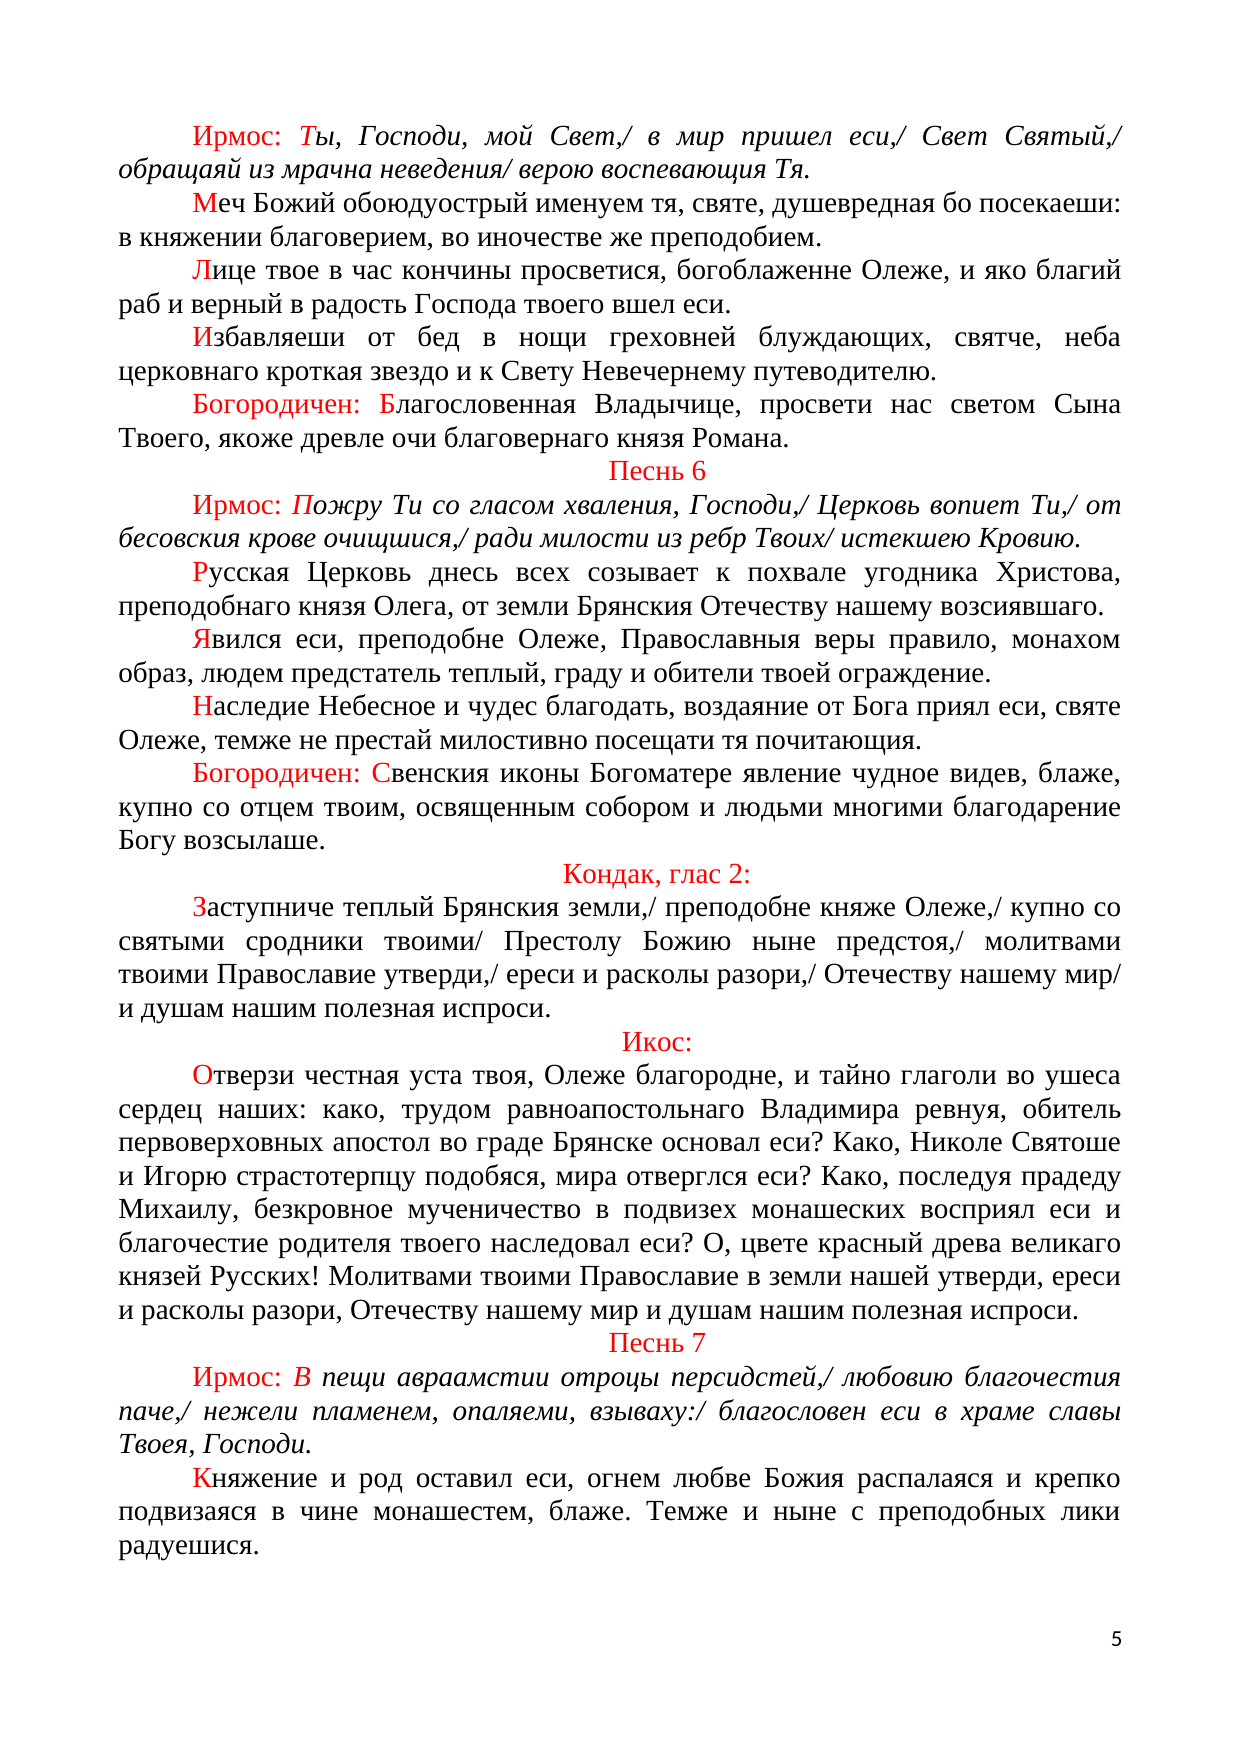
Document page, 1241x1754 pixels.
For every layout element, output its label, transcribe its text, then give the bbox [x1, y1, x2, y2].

text Ирмос: В пещи авраамстии отроцы персидстей,/ любовию благочестия паче,/ нежели пламенем, опаляеми, взываху:/ благословен еси в храме славы Твоея, Господи. [118, 1359, 1122, 1460]
text Песнь 7 [118, 1326, 1122, 1359]
text Песнь 6 [118, 453, 1122, 487]
text Богородичен: Благословенная Владычице, просвети нас светом Сына Твоего, якоже древле очи благовернаго князя Романа. [118, 386, 1122, 453]
text Ирмос: Ты, Господи, мой Свет,/ в мир пришел еси,/ Свет Святый,/ обращаяй из мрачна неведения/ верою воспевающия Тя. [118, 118, 1122, 185]
text Икос: [118, 1024, 1122, 1057]
text Кондак, глас 2: [118, 856, 1122, 889]
text Избавляеши от бед в нощи греховней блуждающих, святче, неба церковнаго кроткая звездо и к Свету Невечернему путеводителю. [118, 319, 1122, 386]
text Русская Церковь днесь всех созывает к похвале угодника Христова, преподобнаго князя Олега, от земли Брянския Отечеству нашему возсиявшаго. [118, 554, 1122, 621]
text Княжение и род оставил еси, огнем любве Божия распалаяся и крепко подвизаяся в чине монашестем, блаже. Темже и ныне с преподобных лики радуешися. [118, 1460, 1122, 1560]
text Ирмос: Пожру Ти со гласом хваления, Господи,/ Церковь вопиет Ти,/ от бесовския крове очищшися,/ ради милости из ребр Твоих/ истекшею Кровию. [118, 487, 1122, 554]
text Богородичен: Свенския иконы Богоматере явление чудное видев, блаже, купно со отцем твоим, освященным собором и людьми многими благодарение Богу возсылаше. [118, 755, 1122, 856]
text Меч Божий обоюдуострый именуем тя, святе, душевредная бо посекаеши: в княжении благоверием, во иночестве же преподобием. [118, 185, 1122, 252]
text Явился еси, преподобне Олеже, Православныя веры правило, монахом образ, людем предстатель теплый, граду и обители твоей ограждение. [118, 621, 1122, 688]
text Заступниче теплый Брянския земли,/ преподобне княже Олеже,/ купно со святыми сродники твоими/ Престолу Божию ныне предстоя,/ молитвами твоими Православие утверди,/ ереси и расколы разори,/ Отечеству нашему мир/ и душам нашим полезная испроси. [118, 889, 1122, 1024]
text Наследие Небесное и чудес благодать, воздаяние от Бога приял еси, святе Олеже, темже не престай милостивно посещати тя почитающия. [118, 688, 1122, 755]
text Лице твое в час кончины просветися, богоблаженне Олеже, и яко благий раб и верный в радость Господа твоего вшел еси. [118, 252, 1122, 319]
text Отверзи честная уста твоя, Олеже благородне, и тайно глаголи во ушеса сердец наших: како, трудом равноапостольнаго Владимира ревнуя, обитель первоверховных апостол во граде Брянске основал еси? Како, Николе Святоше и Игорю страстотерпцу подобяся, мира отверглся еси? Како, последуя прадеду Михаилу, безкровное мученичество в подвизех монашеских восприял еси и благочестие родителя твоего наследовал еси? О, цвете красный древа великаго князей Русских! Молитвами твоими Православие в земли нашей утверди, ереси и расколы разори, Отечеству нашему мир и душам нашим полезная испроси. [118, 1057, 1122, 1326]
